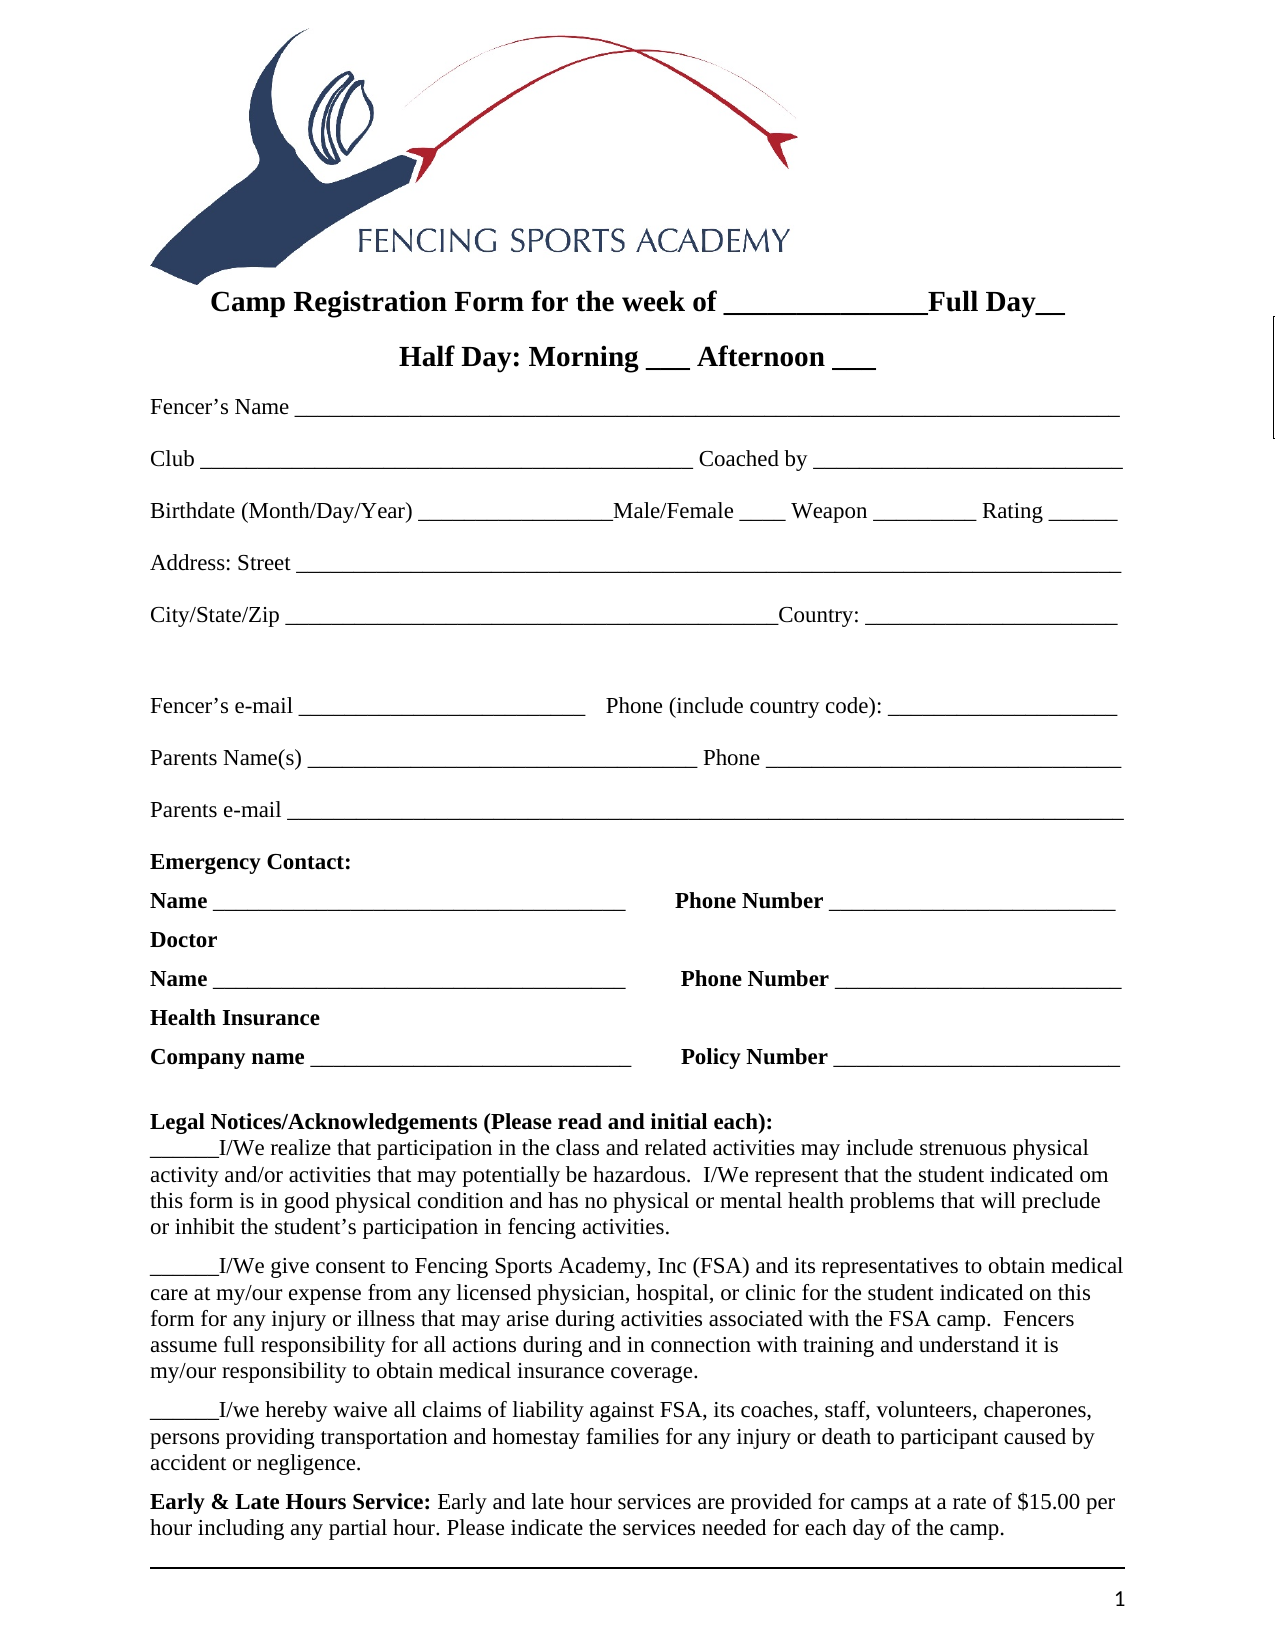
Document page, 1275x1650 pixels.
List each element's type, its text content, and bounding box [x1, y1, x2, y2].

text ______I/We give consent to Fencing Sports Academy, Inc (FSA) and its representatives to obtain medical care at my/our expense from any licensed physician, hospital, or clinic for the student indicated on this form for any injury or illness that may arise during activities associated with the FSA camp. Fencers assume full responsibility for all actions during and in connection with training and understand it is my/our responsibility to obtain medical insurance coverage. [150, 1252, 1125, 1384]
text Address: Street ________________________________________________________________________ [150, 549, 1125, 575]
text Birthdate (Month/Day/Year) _________________Male/Female ____ Weapon _________ Rating ______ [150, 497, 1125, 523]
text Parents e-mail _________________________________________________________________________ [150, 796, 1125, 823]
text Emergency Contact: [150, 848, 1125, 875]
text Camp Registration Form for the week of ______________Full Day__ [150, 284, 1125, 318]
text Company name ____________________________ Policy Number _________________________ [150, 1043, 1125, 1069]
picture [150, 28, 798, 285]
text City/State/Zip ___________________________________________Country: ______________________ [150, 601, 1125, 667]
text Club ___________________________________________ Coached by ___________________________ [150, 445, 1125, 471]
text Doctor [150, 926, 1125, 952]
text Name ____________________________________ Phone Number _________________________ [150, 965, 1125, 991]
text ______I/We realize that participation in the class and related activities may include strenuous physical activity and/or activities that may potentially be hazardous. I/We represent that the student indicated om this form is in good physical condition and has no physical or mental health problems that will preclude or inhibit the student’s participation in fencing activities. [150, 1134, 1125, 1240]
text Fencer’s Name ________________________________________________________________________ [150, 393, 1125, 419]
text Early & Late Hours Service: Early and late hour services are provided for camps at a rate of $15.00 per hour including any partial hour. Please indicate the services needed for each day of the camp. [150, 1488, 1125, 1541]
text Name ____________________________________ Phone Number _________________________ [150, 887, 1125, 914]
text Health Insurance [150, 1004, 1125, 1030]
text Parents Name(s) __________________________________ Phone _______________________________ [150, 744, 1125, 771]
text Fencer’s e-mail _________________________ Phone (include country code): ____________________ [150, 692, 1125, 719]
text Legal Notices/Acknowledgements (Please read and initial each): [150, 1108, 1125, 1134]
text ______I/we hereby waive all claims of liability against FSA, its coaches, staff, volunteers, chaperones, persons providing transportation and homestay families for any injury or death to participant caused by accident or negligence. [150, 1396, 1125, 1476]
text Half Day: Morning ___ Afternoon ___ [150, 339, 1125, 372]
